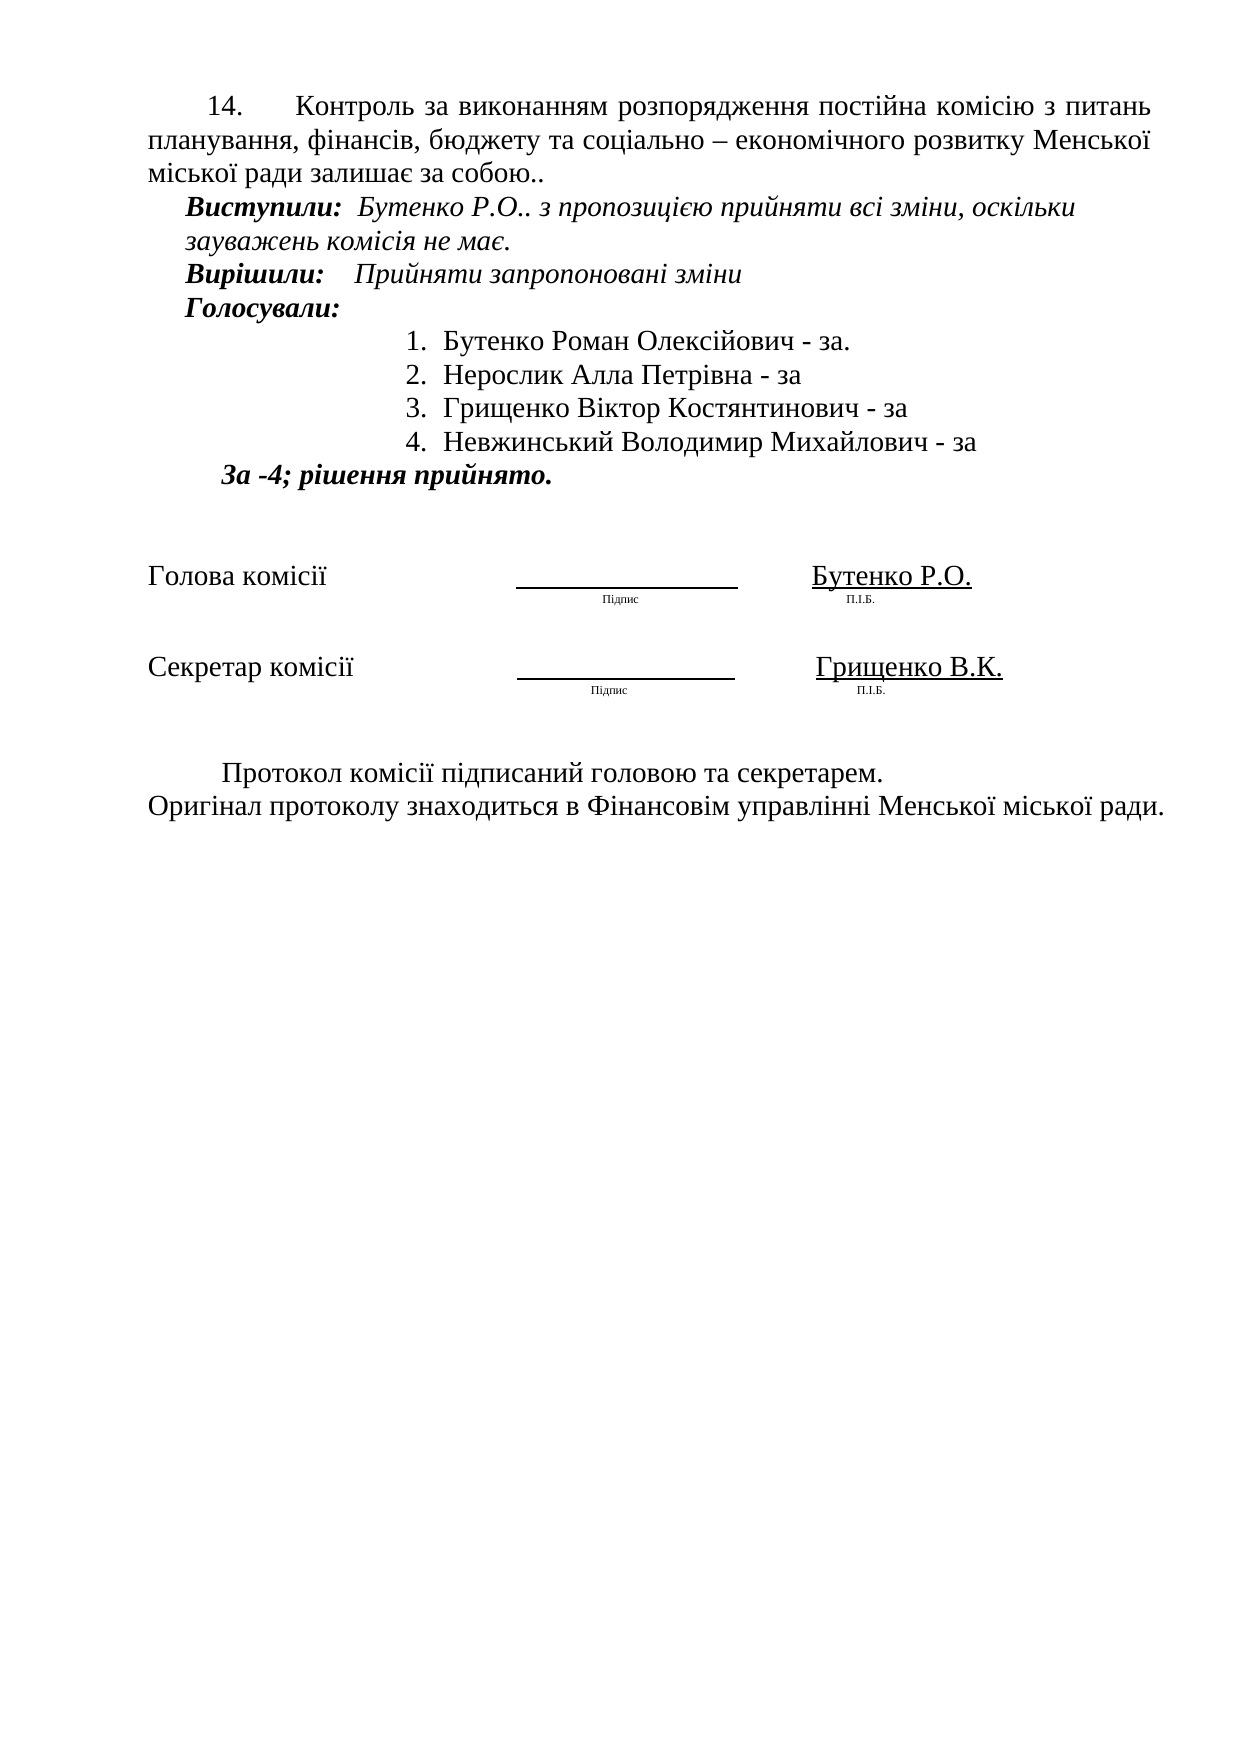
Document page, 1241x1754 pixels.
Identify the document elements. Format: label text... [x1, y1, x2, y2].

list Нерослик Алла Петрівна - за [405, 357, 1152, 390]
text Виступили: Бутенко Р.О.. з пропозицією прийняти всі зміни, оскільки зауважень комісія не має. [185, 189, 1152, 256]
text Вирішили: Прийняти запропоновані зміни [185, 256, 1152, 290]
list Грищенко Віктор Костянтинович - за [405, 390, 1167, 424]
text Протокол комісії підписаний головою та секретарем. [192, 755, 1152, 788]
list Бутенко Роман Олексійович - за. [405, 323, 1152, 357]
list Невжинський Володимир Михайлович - за [405, 424, 1152, 457]
text Голосували: [177, 290, 1152, 323]
text Секретар комісії Грищенко В.К. [148, 649, 1152, 683]
list Контроль за виконанням розпорядження постійна комісію з питань планування, фінансів, бюджету та соціально – економічного розвитку Менської міської ради залишає за собою.. [148, 88, 1152, 189]
text Голова комісії Бутенко Р.О. Підпис П.І.Б. [148, 558, 1152, 616]
text За -4; рішення прийнято. [148, 457, 1152, 491]
text Підпис П.І.Б. [369, 683, 1152, 707]
text Оригінал протоколу знаходиться в Фінансовім управлінні Менської міської ради. [148, 788, 1166, 822]
